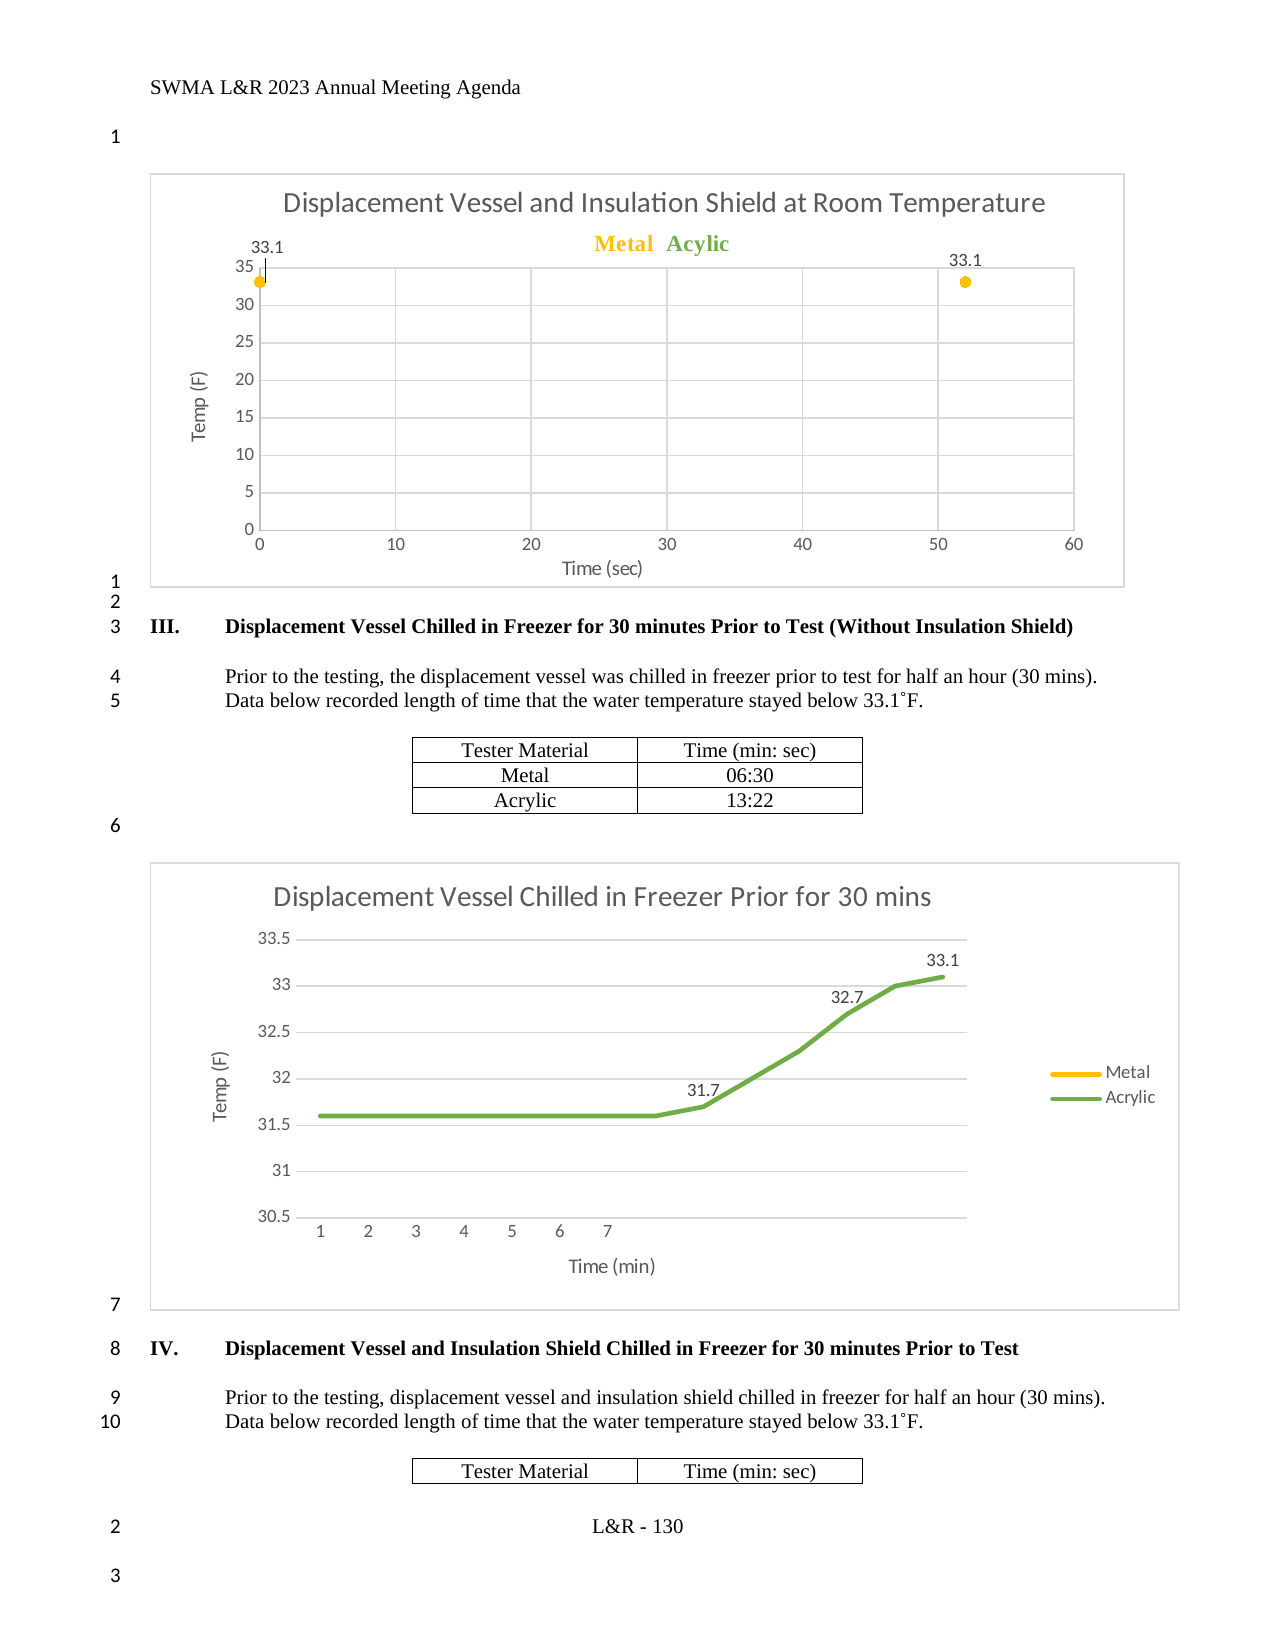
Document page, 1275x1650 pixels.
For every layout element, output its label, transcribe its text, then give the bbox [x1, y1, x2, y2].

table_header Tester Material [413, 738, 637, 762]
table_cell Metal [413, 763, 637, 787]
table_header Time (min: sec) [638, 1459, 862, 1483]
list Displacement Vessel and Insulation Shield Chilled in Freezer for 30 minutes Prior to Test [150, 1336, 1125, 1360]
table_header Time (min: sec) [638, 738, 862, 762]
table_cell Acrylic [413, 788, 637, 812]
list Displacement Vessel Chilled in Freezer for 30 minutes Prior to Test (Without Insulation Shield) [150, 613, 1125, 638]
list Data below recorded length of time that the water temperature stayed below 33.1˚F. [225, 688, 1125, 712]
table_cell 13:22 [638, 788, 862, 812]
list Data below recorded length of time that the water temperature stayed below 33.1˚F. [225, 1409, 1125, 1433]
table_header Tester Material [413, 1459, 637, 1483]
table_cell 06:30 [638, 763, 862, 787]
list Prior to the testing, displacement vessel and insulation shield chilled in freezer for half an hour (30 mins). [225, 1385, 1125, 1409]
list Prior to the testing, the displacement vessel was chilled in freezer prior to test for half an hour (30 mins). [225, 664, 1125, 688]
